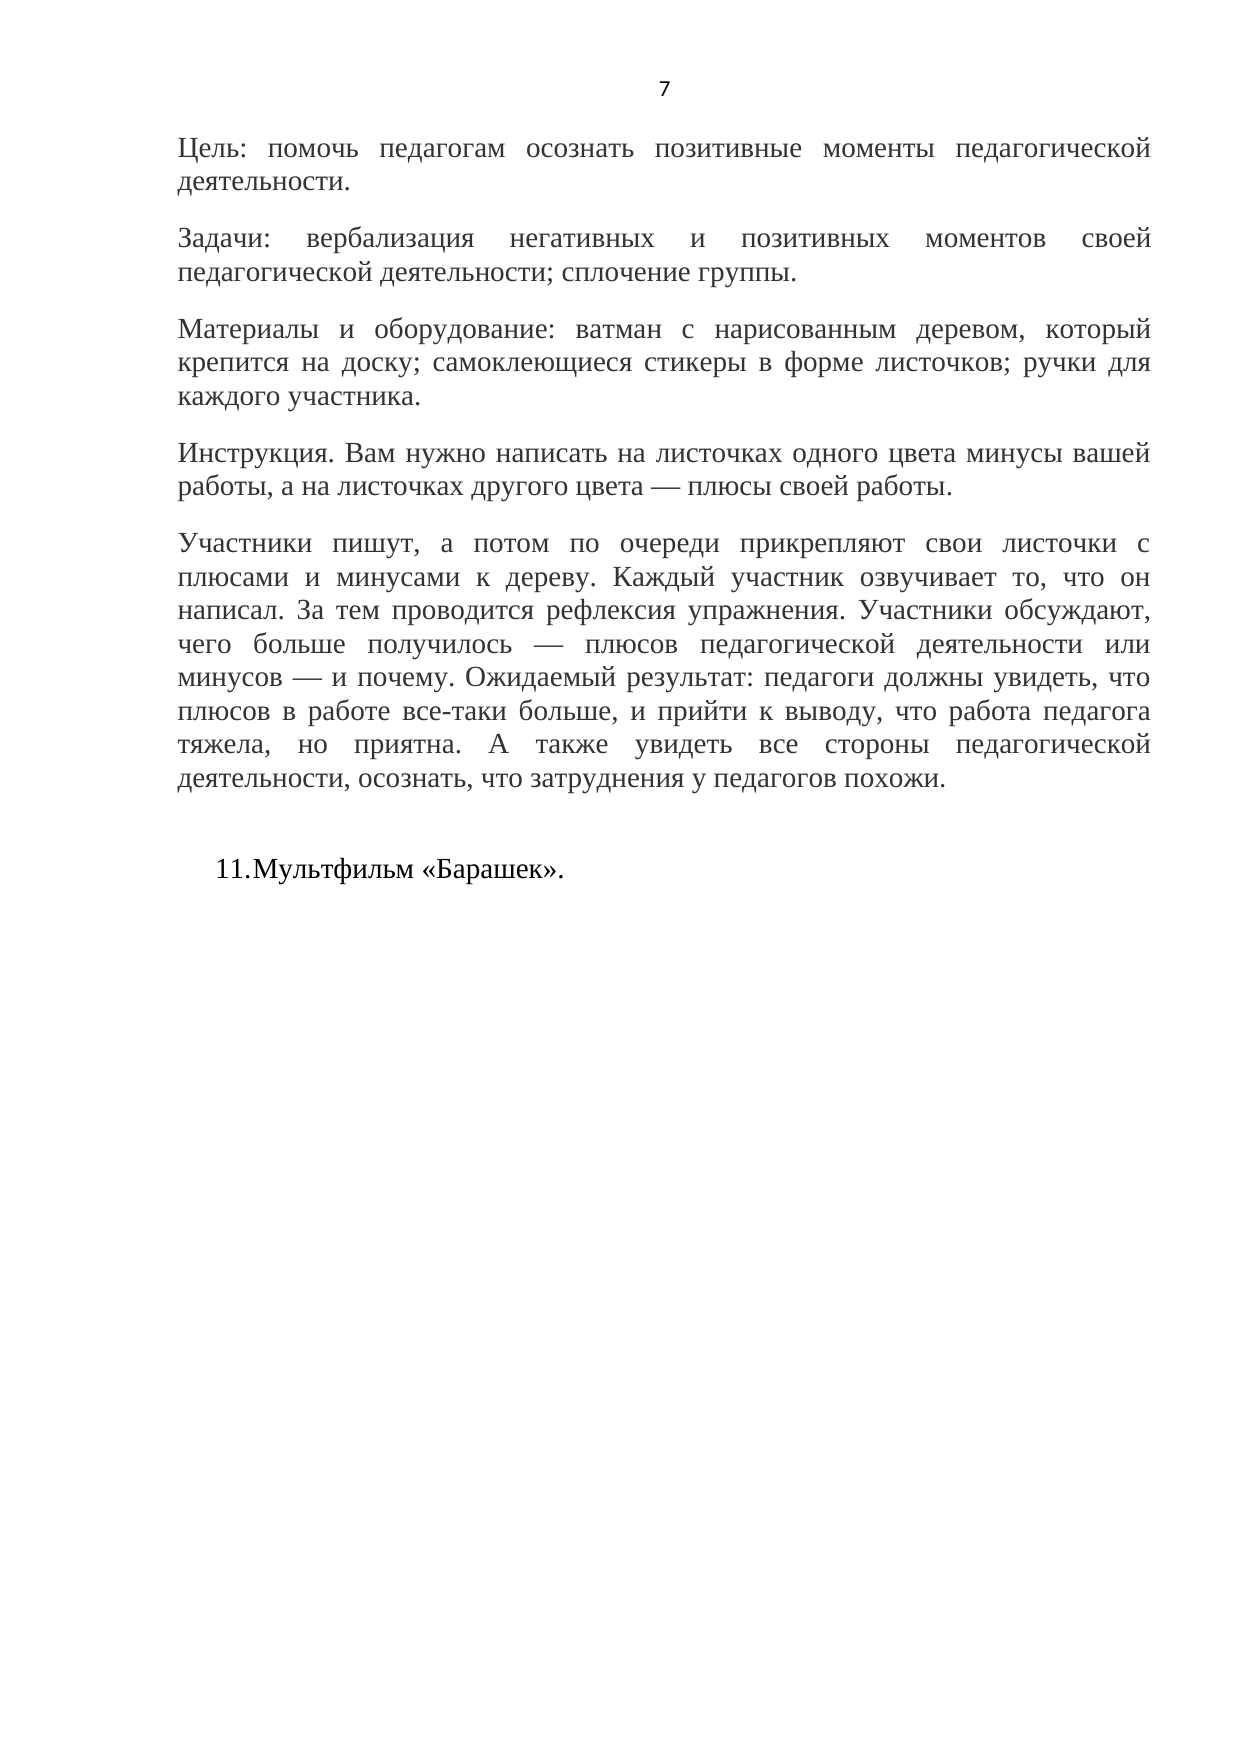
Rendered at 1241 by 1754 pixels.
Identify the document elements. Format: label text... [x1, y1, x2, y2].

text Участники пишут, а потом по очереди прикрепляют свои листочки с плюсами и минусами к дереву. Каждый участник озвучивает то, что он написал. За тем проводится рефлексия упражнения. Участники обсуждают, чего больше получилось — плюсов педагогической деятельности или минусов — и почему. Ожидаемый результат: педагоги должны увидеть, что плюсов в работе все-таки больше, и прийти к выводу, что работа педагога тяжела, но приятна. А также увидеть все стороны педагогической деятельности, осознать, что затруднения у педагогов похожи. [177, 525, 1152, 794]
text Цель: помочь педагогам осознать позитивные моменты педагогической деятельности. [177, 130, 1152, 197]
text Инструкция. Вам нужно написать на листочках одного цвета минусы вашей работы, а на листочках другого цвета — плюсы своей работы. [177, 435, 1152, 502]
list Мультфильм «Барашек». [215, 851, 1152, 884]
text Задачи: вербализация негативных и позитивных моментов своей педагогической деятельности; сплочение группы. [177, 220, 1152, 287]
text Материалы и оборудование: ватман с нарисованным деревом, который крепится на доску; самоклеющиеся стикеры в форме листочков; ручки для каждого участника. [177, 311, 1152, 411]
